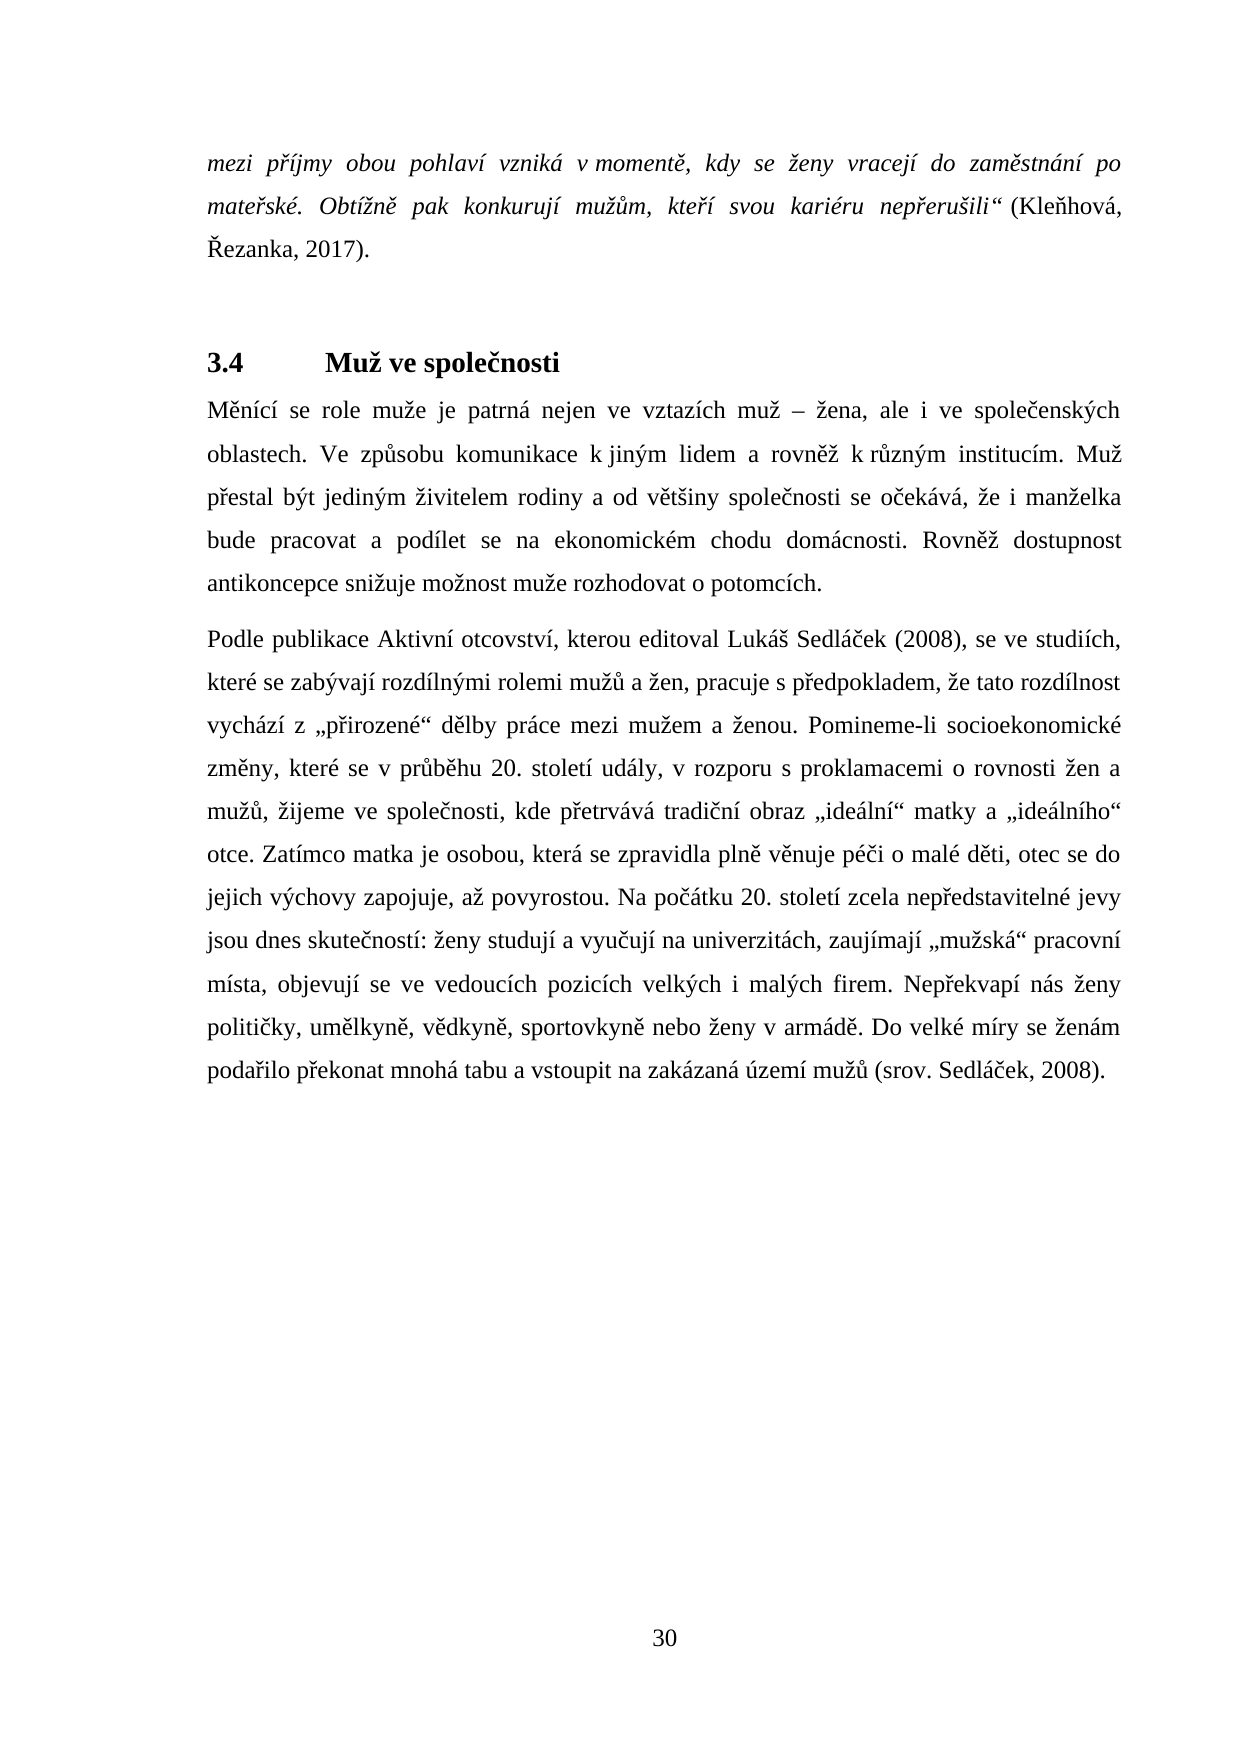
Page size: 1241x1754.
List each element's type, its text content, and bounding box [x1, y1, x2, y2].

text Podle publikace Aktivní otcovství, kterou editoval Lukáš Sedláček (2008), se ve studiích, které se zabývají rozdílnými rolemi mužů a žen, pracuje s předpokladem, že tato rozdílnost vychází z „přirozené“ dělby práce mezi mužem a ženou. Pomineme-li socioekonomické změny, které se v průběhu 20. století udály, v rozporu s proklamacemi o rovnosti žen a mužů, žijeme ve společnosti, kde přetrvává tradiční obraz „ideální“ matky a „ideálního“ otce. Zatímco matka je osobou, která se zpravidla plně věnuje péči o malé děti, otec se do jejich výchovy zapojuje, až povyrostou. Na počátku 20. století zcela nepředstavitelné jevy jsou dnes skutečností: ženy studují a vyučují na univerzitách, zaujímají „mužská“ pracovní místa, objevují se ve vedoucích pozicích velkých i malých firem. Nepřekvapí nás ženy političky, umělkyně, vědkyně, sportovkyně nebo ženy v armádě. Do velké míry se ženám podařilo překonat mnohá tabu a vstoupit na zakázaná území mužů (srov. Sedláček, 2008). [207, 624, 1122, 1084]
text Muž ve společnosti [207, 345, 1122, 379]
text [207, 148, 1122, 263]
text Měnící se role muže je patrná nejen ve vztazích muž – žena, ale i ve společenských oblastech. Ve způsobu komunikace k jiným lidem a rovněž k různým institucím. Muž přestal být jediným živitelem rodiny a od většiny společnosti se očekává, že i manželka bude pracovat a podílet se na ekonomickém chodu domácnosti. Rovněž dostupnost antikoncepce snižuje možnost muže rozhodovat o potomcích. [207, 396, 1122, 597]
